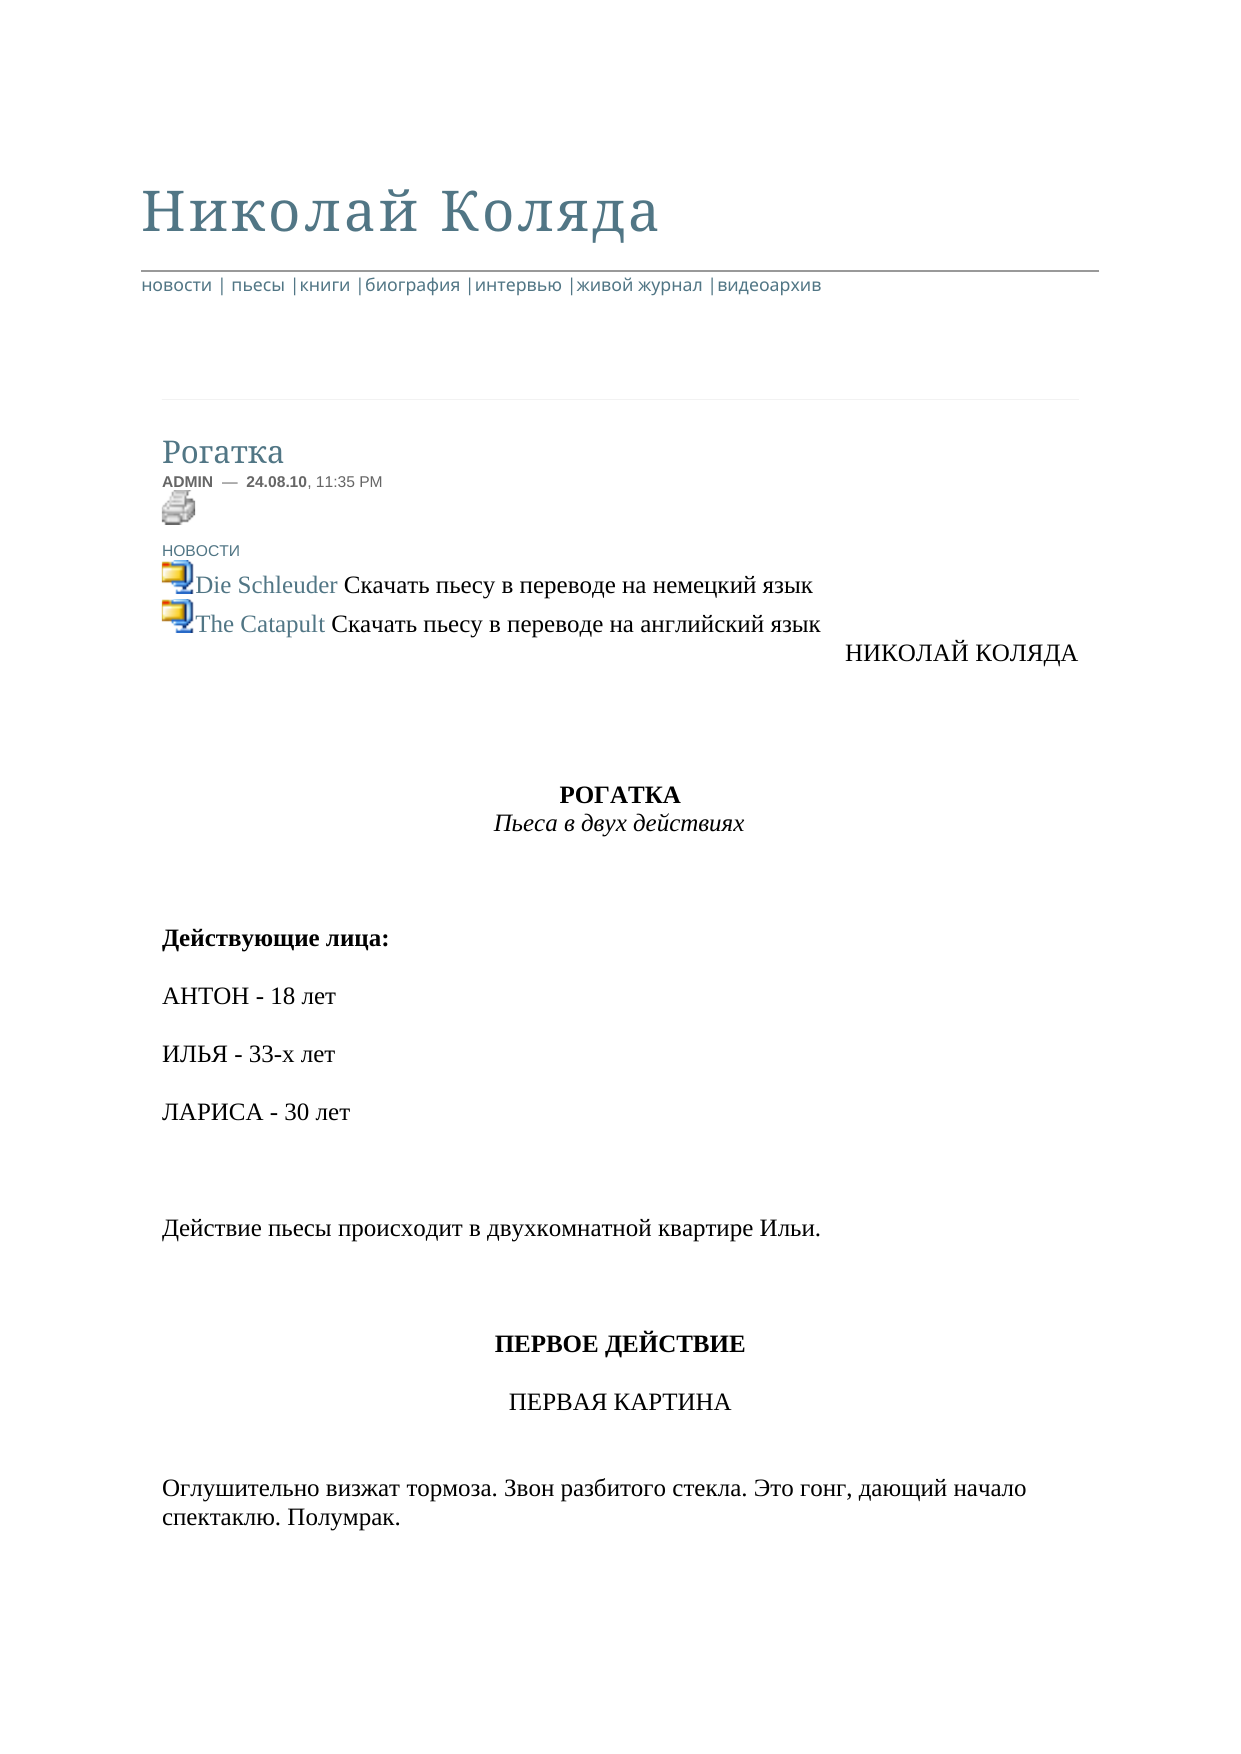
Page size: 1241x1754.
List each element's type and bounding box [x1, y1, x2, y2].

picture [161, 490, 196, 525]
table_header [120, 150, 1120, 1552]
picture [161, 560, 196, 594]
picture [161, 599, 196, 633]
